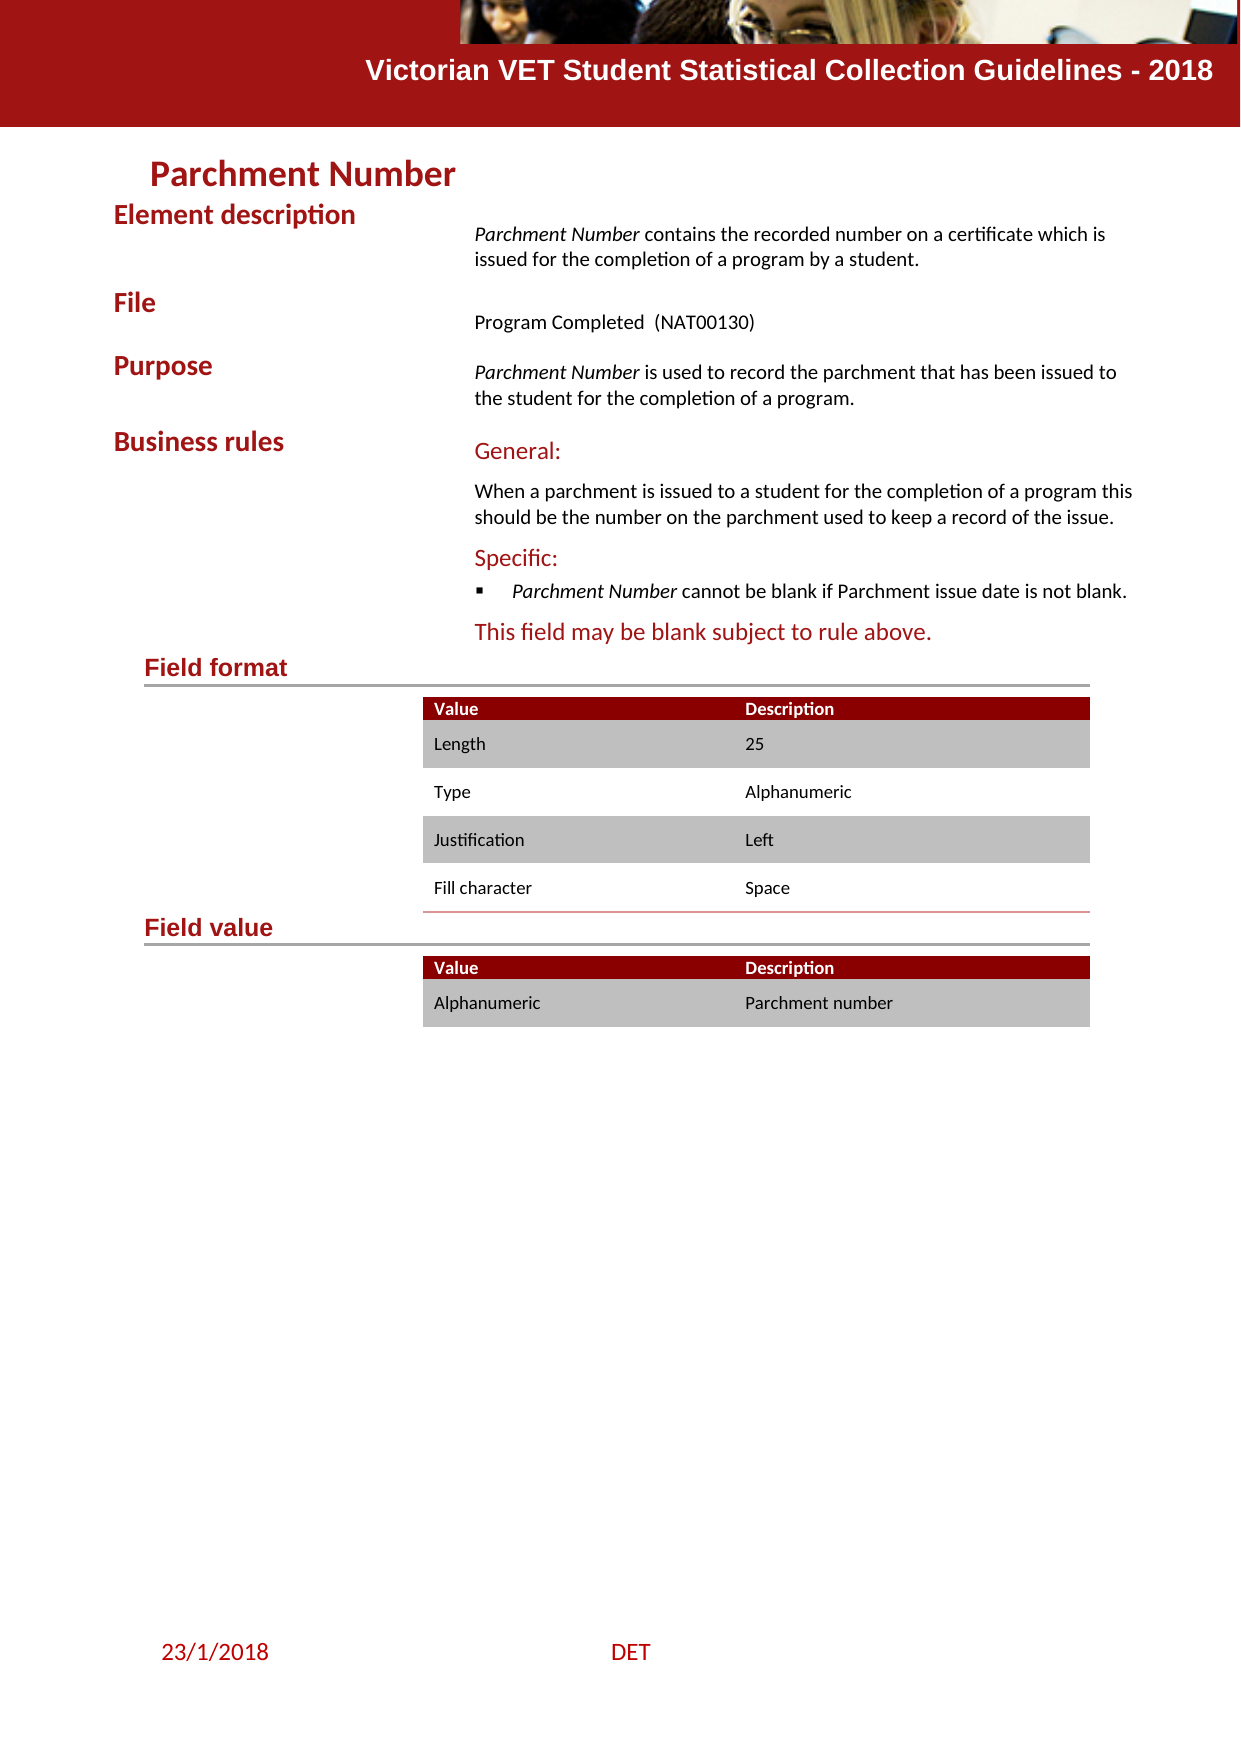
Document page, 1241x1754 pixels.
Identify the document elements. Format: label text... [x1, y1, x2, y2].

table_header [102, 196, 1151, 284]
text Parchment Number [150, 150, 1090, 196]
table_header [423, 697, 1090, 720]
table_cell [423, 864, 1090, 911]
text Field format [144, 653, 1090, 684]
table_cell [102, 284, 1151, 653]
text Field value [144, 912, 1090, 943]
picture [458, 0, 1237, 43]
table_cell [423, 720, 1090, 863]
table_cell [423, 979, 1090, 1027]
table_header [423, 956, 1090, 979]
